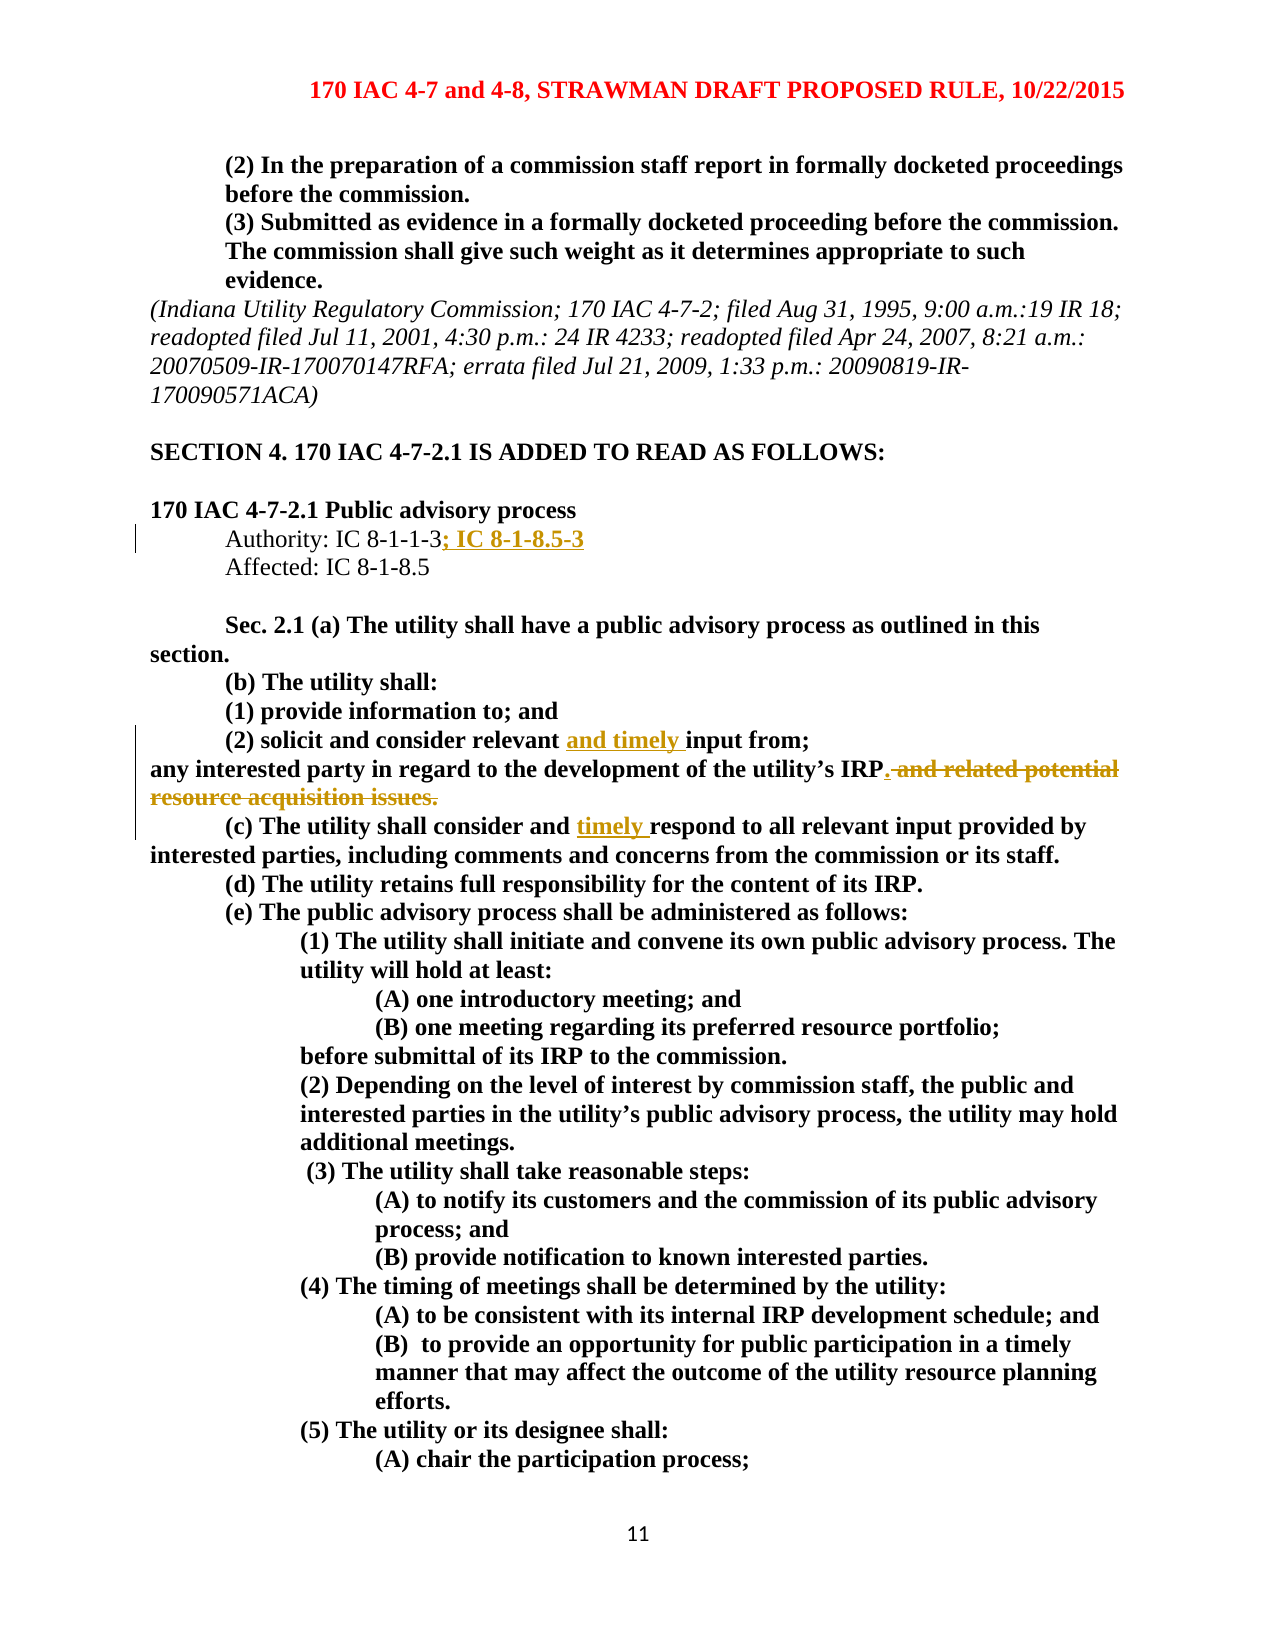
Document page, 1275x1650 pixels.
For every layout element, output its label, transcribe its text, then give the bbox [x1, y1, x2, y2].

text (2) solicit and consider relevant input from; [150, 725, 1125, 754]
text Sec. 2.1 (a) The utility shall have a public advisory process as outlined in this section. [150, 610, 1125, 667]
text before submittal of its IRP to the commission. [225, 1041, 1125, 1070]
text (B) provide notification to known interested parties. [300, 1242, 1125, 1271]
text 170 IAC 4-7-2.1 Public advisory process [150, 495, 1125, 524]
text (3) The utility shall take reasonable steps: [300, 1156, 1125, 1185]
text (c) The utility shall consider and respond to all relevant input provided by interested parties, including comments and concerns from the commission or its staff. [150, 811, 1125, 869]
text (2) In the preparation of a commission staff report in formally docketed proceedings before the commission. [225, 150, 1125, 207]
text (2) Depending on the level of interest by commission staff, the public and interested parties in the utility’s public advisory process, the utility may hold additional meetings. [300, 1070, 1125, 1156]
text (B) to provide an opportunity for public participation in a timely manner that may affect the outcome of the utility resource planning efforts. [375, 1329, 1125, 1415]
text (A) chair the participation process; [300, 1444, 1125, 1472]
text (e) The public advisory process shall be administered as follows: [225, 897, 1125, 926]
text (b) The utility shall: [150, 667, 1125, 696]
text (A) to be consistent with its internal IRP development schedule; and [300, 1300, 1125, 1329]
text (5) The utility or its designee shall: [300, 1415, 1125, 1444]
text (4) The timing of meetings shall be determined by the utility: [300, 1271, 1125, 1300]
text (1) The utility shall initiate and convene its own public advisory process. The utility will hold at least: [300, 926, 1125, 984]
text any interested party in regard to the development of the utility’s IRP [150, 754, 1125, 811]
text (Indiana Utility Regulatory Commission; 170 IAC 4-7-2; filed Aug 31, 1995, 9:00 a.m.:19 IR 18; readopted filed Jul 11, 2001, 4:30 p.m.: 24 IR 4233; readopted filed Apr 24, 2007, 8:21 a.m.: 20070509-IR-170070147RFA; errata filed Jul 21, 2009, 1:33 p.m.: 20090819-IR-170090571ACA) [150, 294, 1125, 409]
text (A) to notify its customers and the commission of its public advisory process; and [375, 1185, 1125, 1242]
text (B) one meeting regarding its preferred resource portfolio; [300, 1012, 1125, 1041]
text Affected: IC 8-1-8.5 [150, 552, 1125, 581]
text Authority: IC 8-1-1-3 [150, 524, 1125, 552]
text (d) The utility retains full responsibility for the content of its IRP. [150, 869, 1125, 897]
text (A) one introductory meeting; and [300, 984, 1125, 1012]
text (1) provide information to; and [150, 696, 1125, 725]
text (3) Submitted as evidence in a formally docketed proceeding before the commission. The commission shall give such weight as it determines appropriate to such evidence. [225, 207, 1125, 294]
text SECTION 4. 170 IAC 4-7-2.1 IS ADDED TO READ AS FOLLOWS: [150, 437, 1125, 466]
